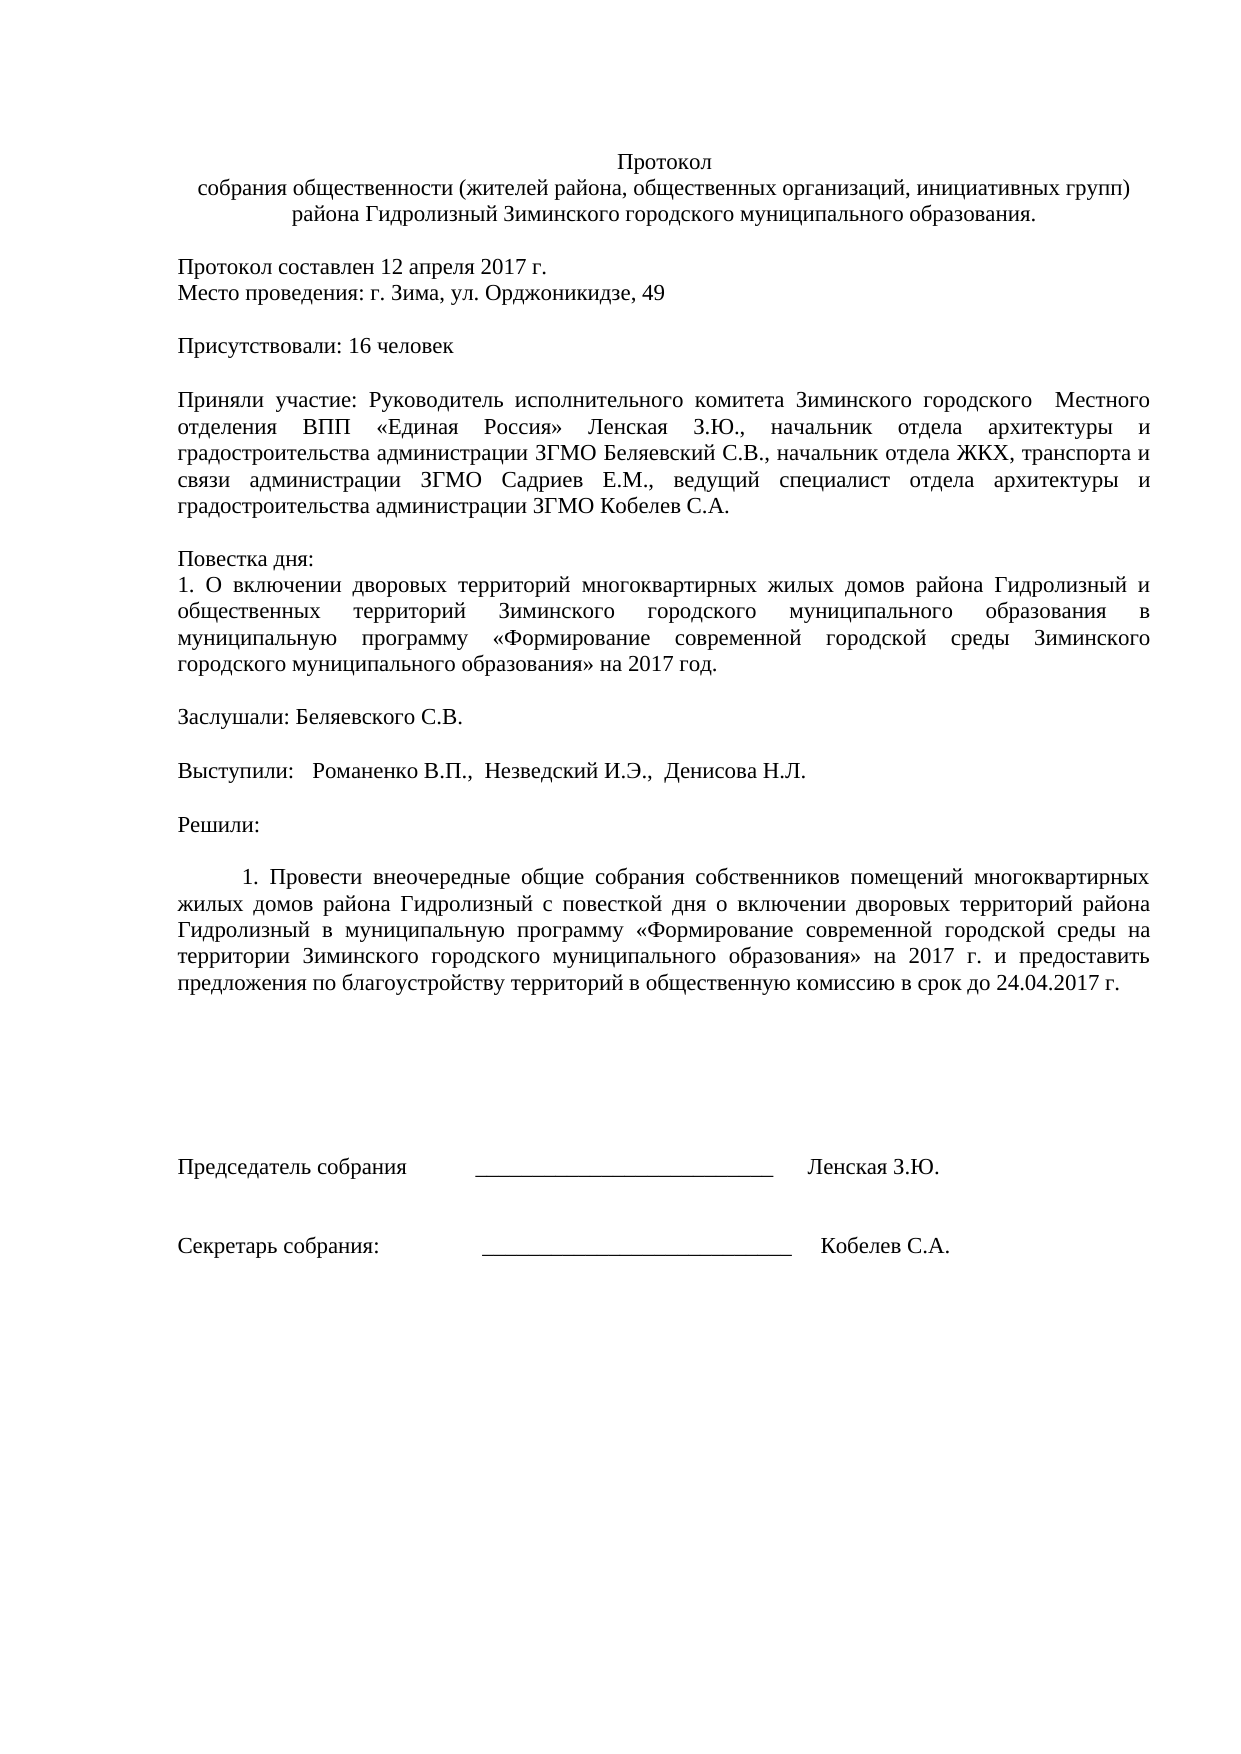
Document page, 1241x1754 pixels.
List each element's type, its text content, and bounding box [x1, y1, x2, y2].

text Выступили: Романенко В.П., Незведский И.Э., Денисова Н.Л. [306, 756, 1152, 811]
text 1. О включении дворовых территорий многоквартирных жилых домов района Гидролизный и общественных территорий Зиминского городского муниципального образования в муниципальную программу «Формирование современной городской среды Зиминского городского муниципального образования» на 2017 год. [177, 571, 1152, 676]
text Приняли участие: Руководитель исполнительного комитета Зиминского городского Местного отделения ВПП «Единая Россия» Ленская З.Ю., начальник отдела архитектуры и градостроительства администрации ЗГМО Беляевский С.В., начальник отдела ЖКХ, транспорта и связи администрации ЗГМО Садриев Е.М., ведущий специалист отдела архитектуры и градостроительства администрации ЗГМО Кобелев С.А. [177, 387, 1152, 518]
text Повестка дня: [177, 545, 1152, 571]
text 1. Провести внеочередные общие собрания собственников помещений многоквартирных жилых домов района Гидролизный с повесткой дня о включении дворовых территорий района Гидролизный в муниципальную программу «Формирование современной городской среды на территории Зиминского городского муниципального образования» на 2017 г. и предоставить предложения по благоустройству территорий в общественную комиссию в срок до 24.04.2017 г. [177, 863, 1152, 995]
text Заслушали: Беляевского С.В. [177, 703, 1152, 729]
text собрания общественности (жителей района, общественных организаций, инициативных групп) района Гидролизный Зиминского городского муниципального образования. [177, 174, 1152, 227]
text Протокол [177, 148, 1152, 174]
text Место проведения: г. Зима, ул. Орджоникидзе, 49 [177, 279, 1152, 306]
text Секретарь собрания: ___________________________ Кобелев С.А. [177, 1232, 1152, 1259]
text Председатель собрания __________________________ Ленская З.Ю. [177, 1153, 1152, 1180]
text Решили: [177, 811, 1152, 837]
text Присутствовали: 16 человек [177, 332, 1152, 358]
text Протокол составлен 12 апреля 2017 г. [177, 253, 1152, 279]
